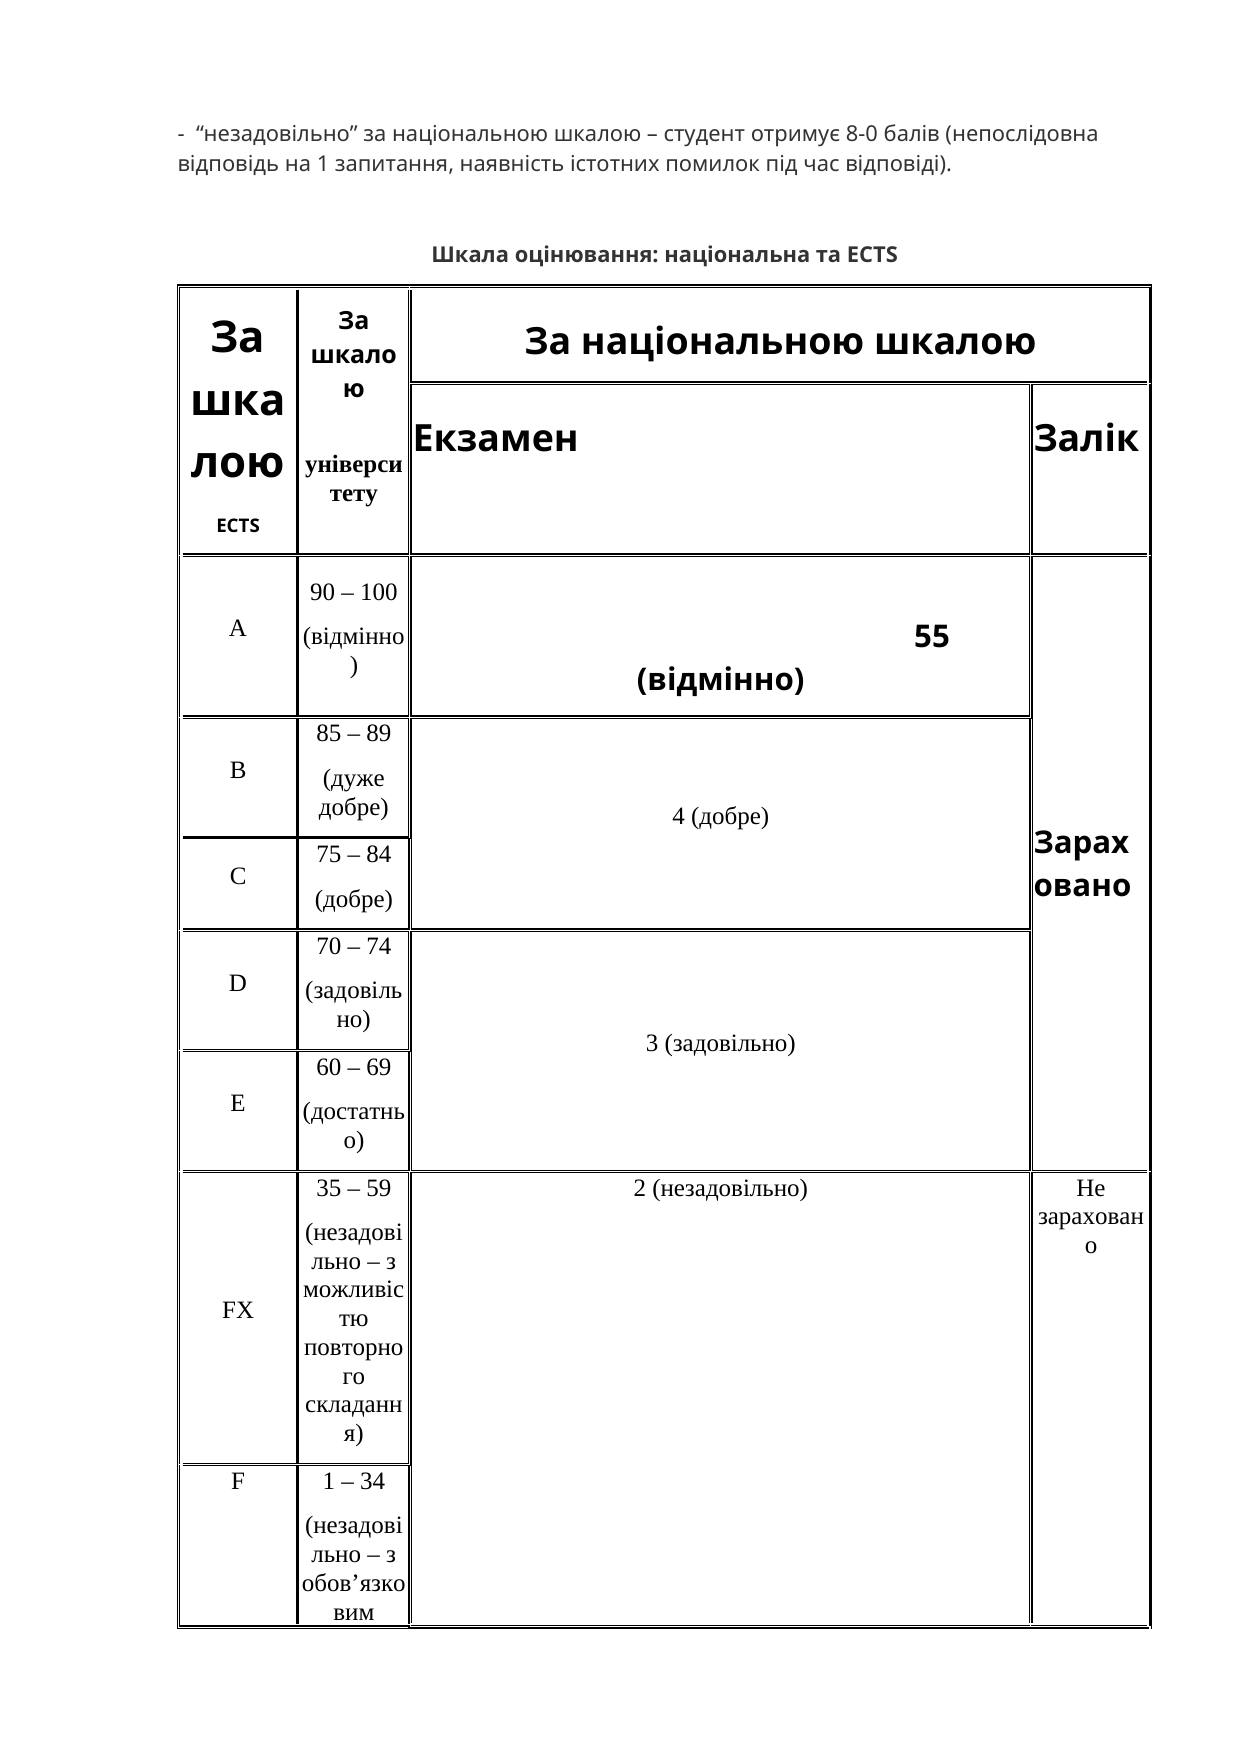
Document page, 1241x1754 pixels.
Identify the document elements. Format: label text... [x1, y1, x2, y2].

table_header За шкалою ECTS [180, 288, 297, 553]
table_cell F [178, 1463, 297, 1625]
table_cell 2 (незадовільно) [410, 1171, 1031, 1625]
text Шкала оцінювання: національна та ECTS [177, 239, 1152, 268]
table_cell Екзамен [412, 385, 1029, 553]
table_cell 70 – 74 (задовільно) [299, 932, 408, 1049]
table_cell Залік [1033, 381, 1150, 553]
table_cell 85 – 89 (дуже добре) [299, 719, 408, 836]
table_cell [297, 1466, 410, 1625]
table_cell Не зараховано [1031, 1170, 1150, 1625]
table_cell FX [180, 1170, 296, 1463]
table_cell A [180, 553, 296, 715]
table_cell 55 (відмінно) [412, 557, 1029, 715]
table_cell B [180, 715, 296, 836]
table_cell C [180, 836, 296, 928]
table_cell Зараховано [1033, 553, 1150, 1169]
table_cell 60 – 69 (достатньо) [299, 1052, 408, 1169]
table_cell 90 – 100 (відмінно) [299, 557, 408, 715]
table_cell E [178, 1049, 297, 1169]
table_cell 3 (задовільно) [412, 932, 1029, 1169]
table_cell D [180, 928, 296, 1049]
table_header За шкалою університету [297, 286, 410, 553]
table_cell 4 (добре) [412, 719, 1029, 928]
text - “незадовільно” за національною шкалою – студент отримує 8-0 балів (непослідовна відповідь на 1 запитання, наявність істотних помилок під час відповіді). [177, 118, 1152, 178]
table_cell 35 – 59 (незадовільно – з можливістю повторного складання) [299, 1173, 408, 1463]
table_cell 75 – 84 (добре) [299, 839, 408, 928]
table_header За національною шкалою [410, 288, 1149, 381]
